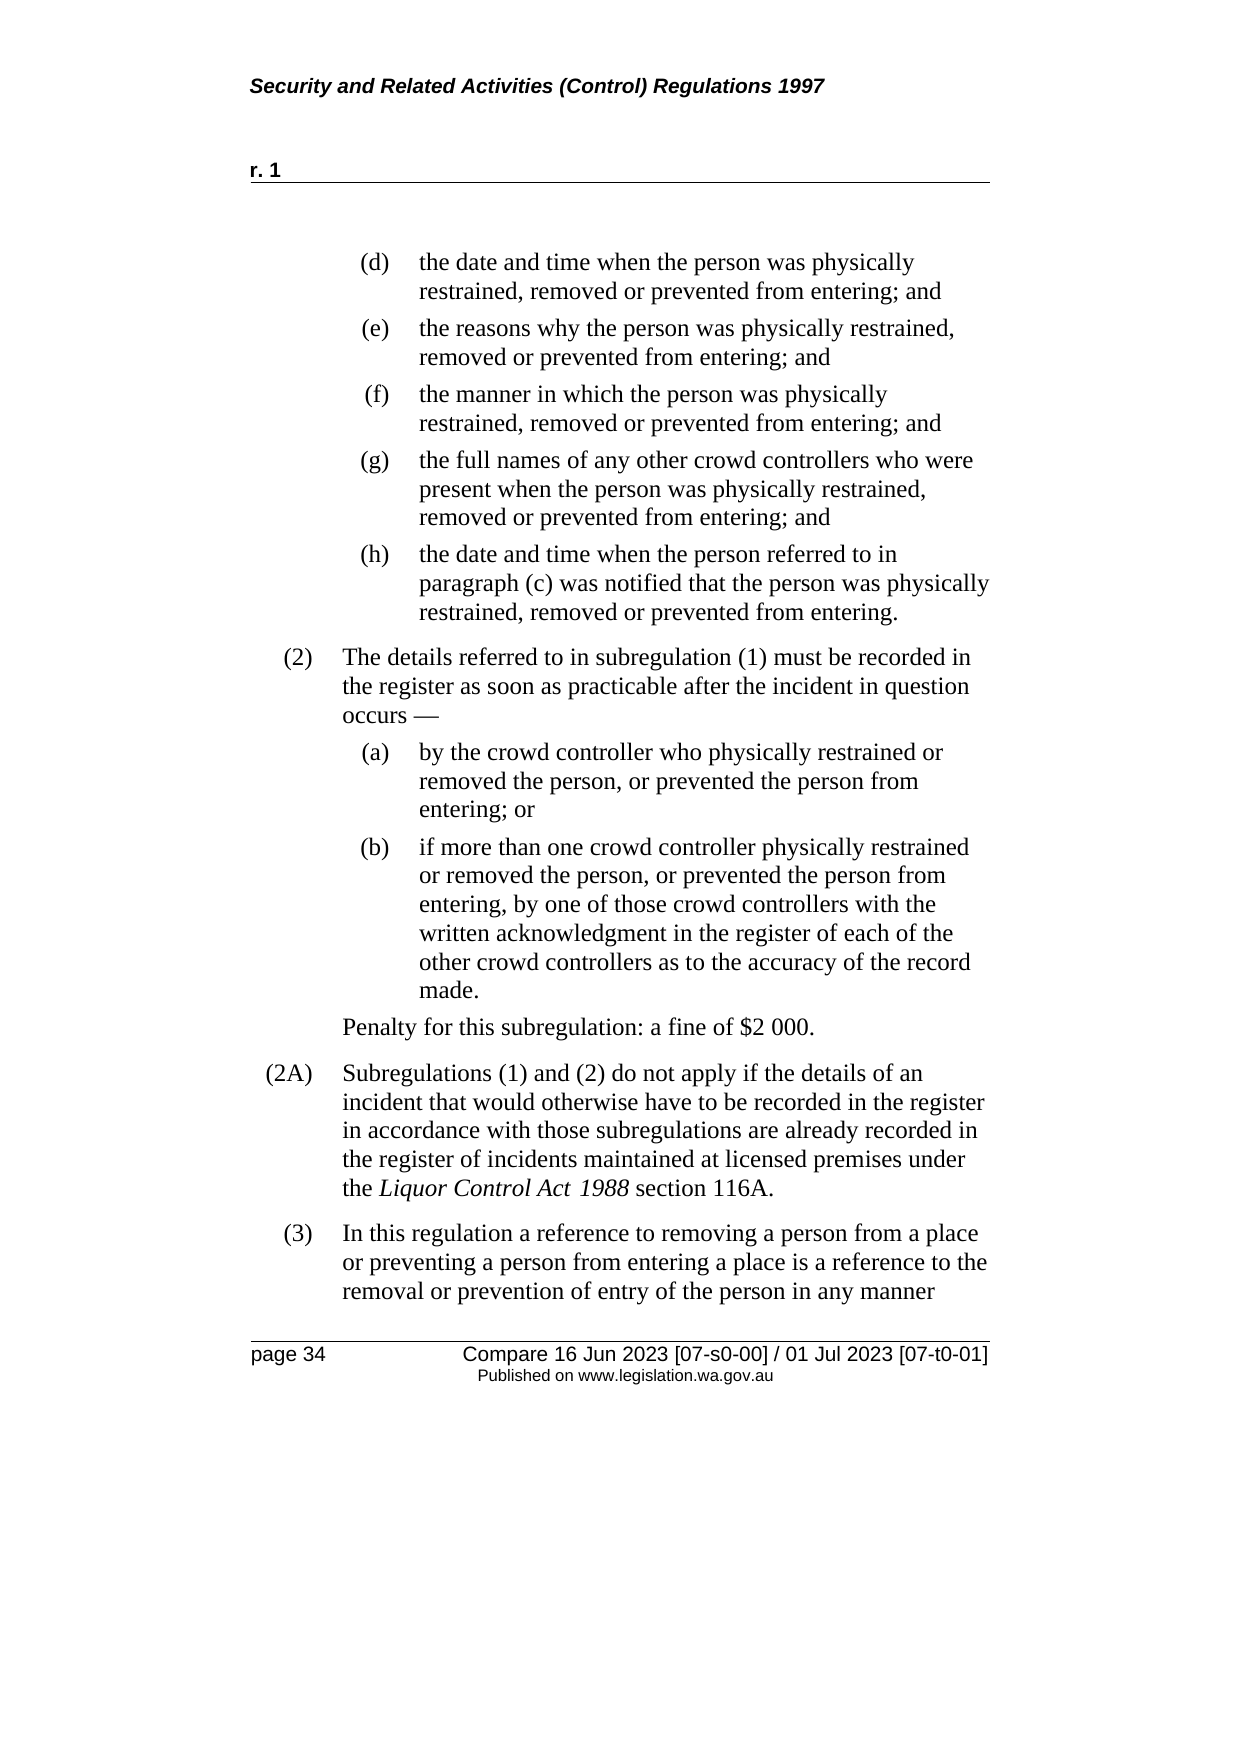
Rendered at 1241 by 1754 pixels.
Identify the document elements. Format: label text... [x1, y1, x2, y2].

text (2A) Subregulations (1) and (2) do not apply if the details of an incident that would otherwise have to be recorded in the register in accordance with those subregulations are already recorded in the register of incidents maintained at licensed premises under the Liquor Control Act 1988 section 116A. [251, 1058, 990, 1202]
text (f) the manner in which the person was physically restrained, removed or prevented from entering; and [251, 379, 990, 437]
text Penalty for this subregulation: a fine of $2 000. [251, 1012, 990, 1041]
text (b) if more than one crowd controller physically restrained or removed the person, or prevented the person from entering, by one of those crowd controllers with the written acknowledgment in the register of each of the other crowd controllers as to the accuracy of the record made. [251, 832, 990, 1004]
text (e) the reasons why the person was physically restrained, removed or prevented from entering; and [251, 313, 990, 371]
text (h) the date and time when the person referred to in paragraph (c) was notified that the person was physically restrained, removed or prevented from entering. [251, 539, 990, 626]
text (a) by the crowd controller who physically restrained or removed the person, or prevented the person from entering; or [251, 737, 990, 823]
text (2) The details referred to in subregulation (1) must be recorded in the register as soon as practicable after the incident in question occurs — [251, 642, 990, 729]
text (d) the date and time when the person was physically restrained, removed or prevented from entering; and [251, 247, 990, 305]
text (g) the full names of any other crowd controllers who were present when the person was physically restrained, removed or prevented from entering; and [251, 445, 990, 531]
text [251, 1218, 990, 1304]
